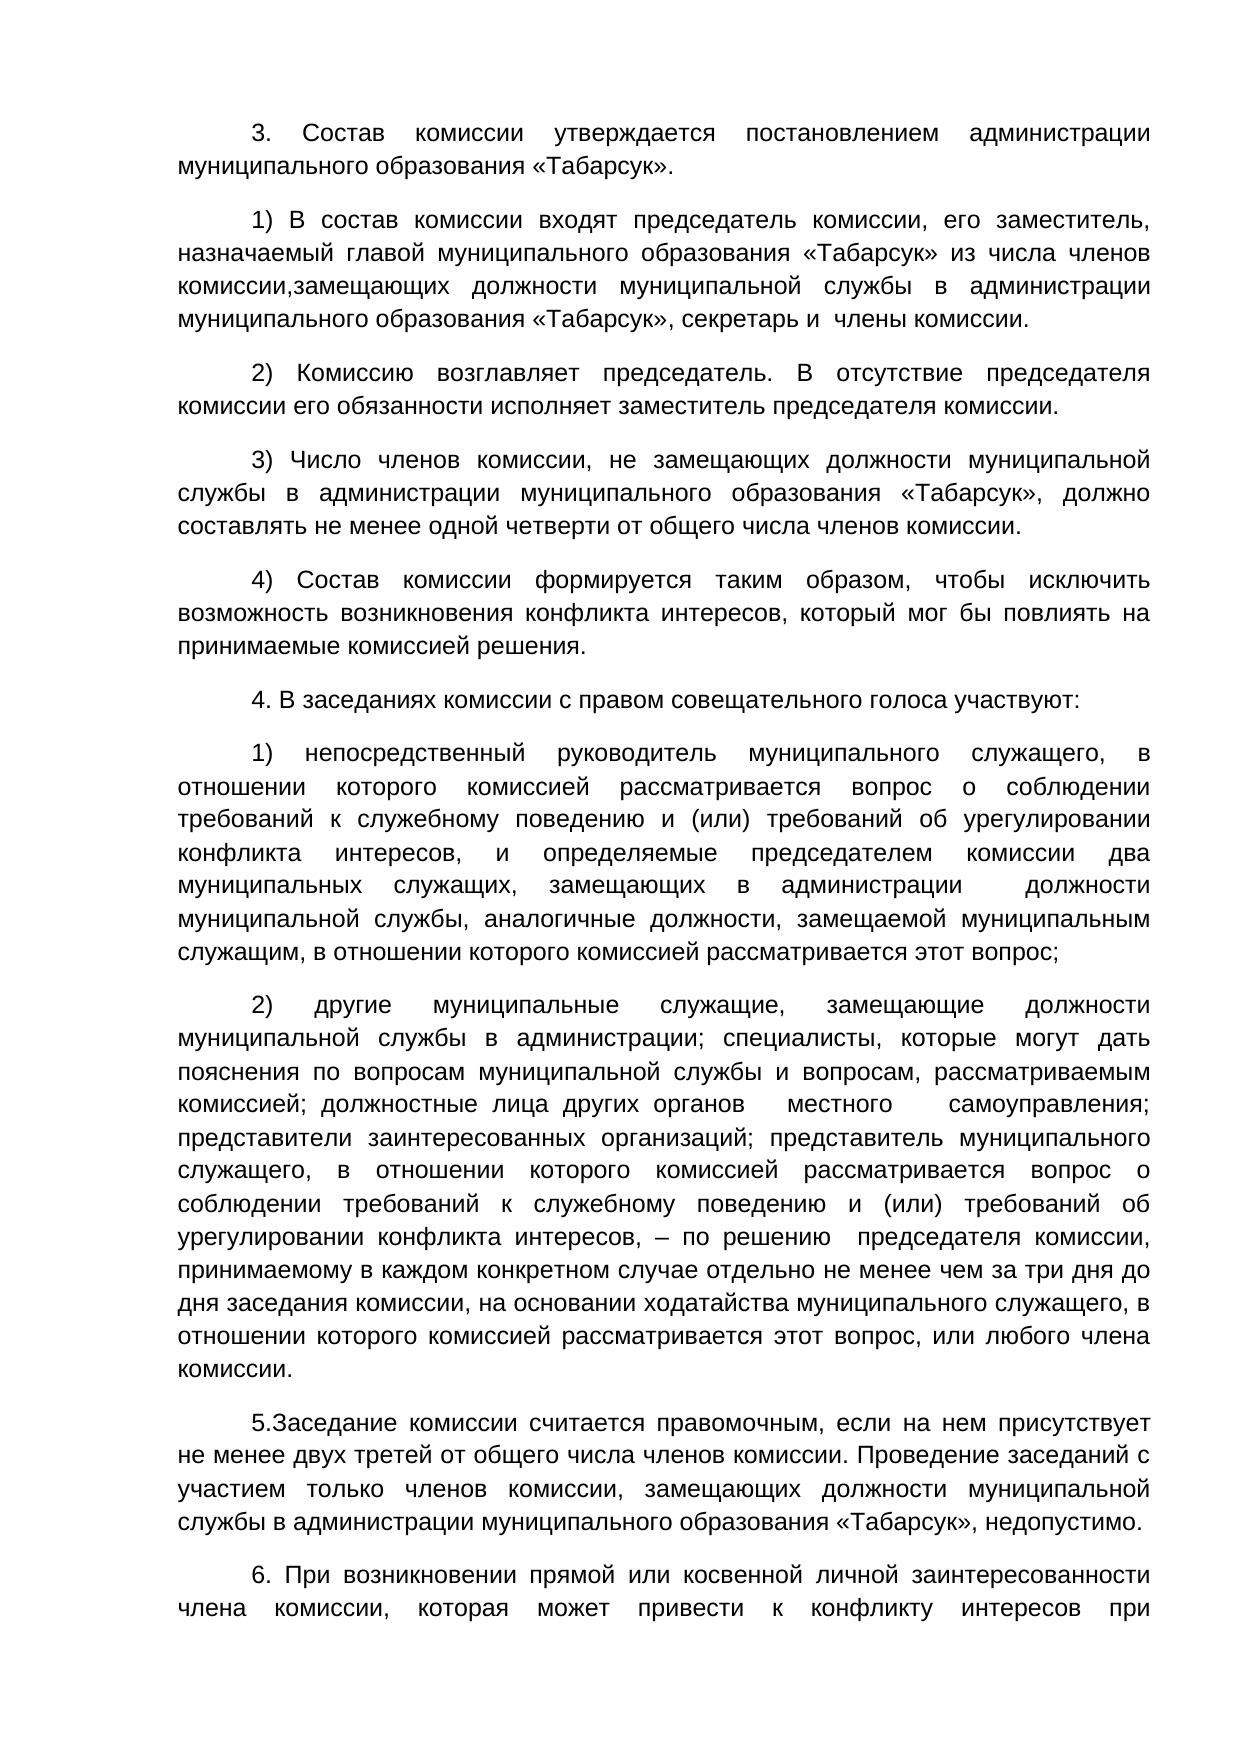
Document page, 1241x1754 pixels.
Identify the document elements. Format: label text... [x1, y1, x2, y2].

text 5.Заседание комиссии считается правомочным, если на нем присутствует не менее двух третей от общего числа членов комиссии. Проведение заседаний с участием только членов комиссии, замещающих должности муниципальной службы в администрации муниципального образования «Табарсук», недопустимо. [177, 1407, 1152, 1535]
text 4. В заседаниях комиссии с правом совещательного голоса участвуют: [177, 684, 1152, 713]
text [177, 1560, 1152, 1622]
text 3) Число членов комиссии, не замещающих должности муниципальной службы в администрации муниципального образования «Табарсук», должно составлять не менее одной четверти от общего числа членов комиссии. [177, 445, 1152, 539]
text 1) непосредственный руководитель муниципального служащего, в отношении которого комиссией рассматривается вопрос о соблюдении требований к служебному поведению и (или) требований об урегулировании конфликта интересов, и определяемые председателем комиссии два муниципальных служащих, замещающих в администрации должности муниципальной службы, аналогичные должности, замещаемой муниципальным служащим, в отношении которого комиссией рассматривается этот вопрос; [177, 738, 1152, 965]
text 1) В состав комиссии входят председатель комиссии, его заместитель, назначаемый главой муниципального образования «Табарсук» из числа членов комиссии,замещающих должности муниципальной службы в администрации муниципального образования «Табарсук», секретарь и члены комиссии. [177, 205, 1152, 333]
text 4) Состав комиссии формируется таким образом, чтобы исключить возможность возникновения конфликта интересов, который мог бы повлиять на принимаемые комиссией решения. [177, 565, 1152, 659]
text 2) Комиссию возглавляет председатель. В отсутствие председателя комиссии его обязанности исполняет заместитель председателя комиссии. [177, 358, 1152, 420]
text 2) другие муниципальные служащие, замещающие должности муниципальной службы в администрации; специалисты, которые могут дать пояснения по вопросам муниципальной службы и вопросам, рассматриваемым комиссией; должностные лица других органов местного самоуправления; представители заинтересованных организаций; представитель муниципального служащего, в отношении которого комиссией рассматривается вопрос о соблюдении требований к служебному поведению и (или) требований об урегулировании конфликта интересов, – по решению председателя комиссии, принимаемому в каждом конкретном случае отдельно не менее чем за три дня до дня заседания комиссии, на основании ходатайства муниципального служащего, в отношении которого комиссией рассматривается этот вопрос, или любого члена комиссии. [177, 990, 1152, 1382]
text 3. Состав комиссии утверждается постановлением администрации муниципального образования «Табарсук». [177, 118, 1152, 180]
